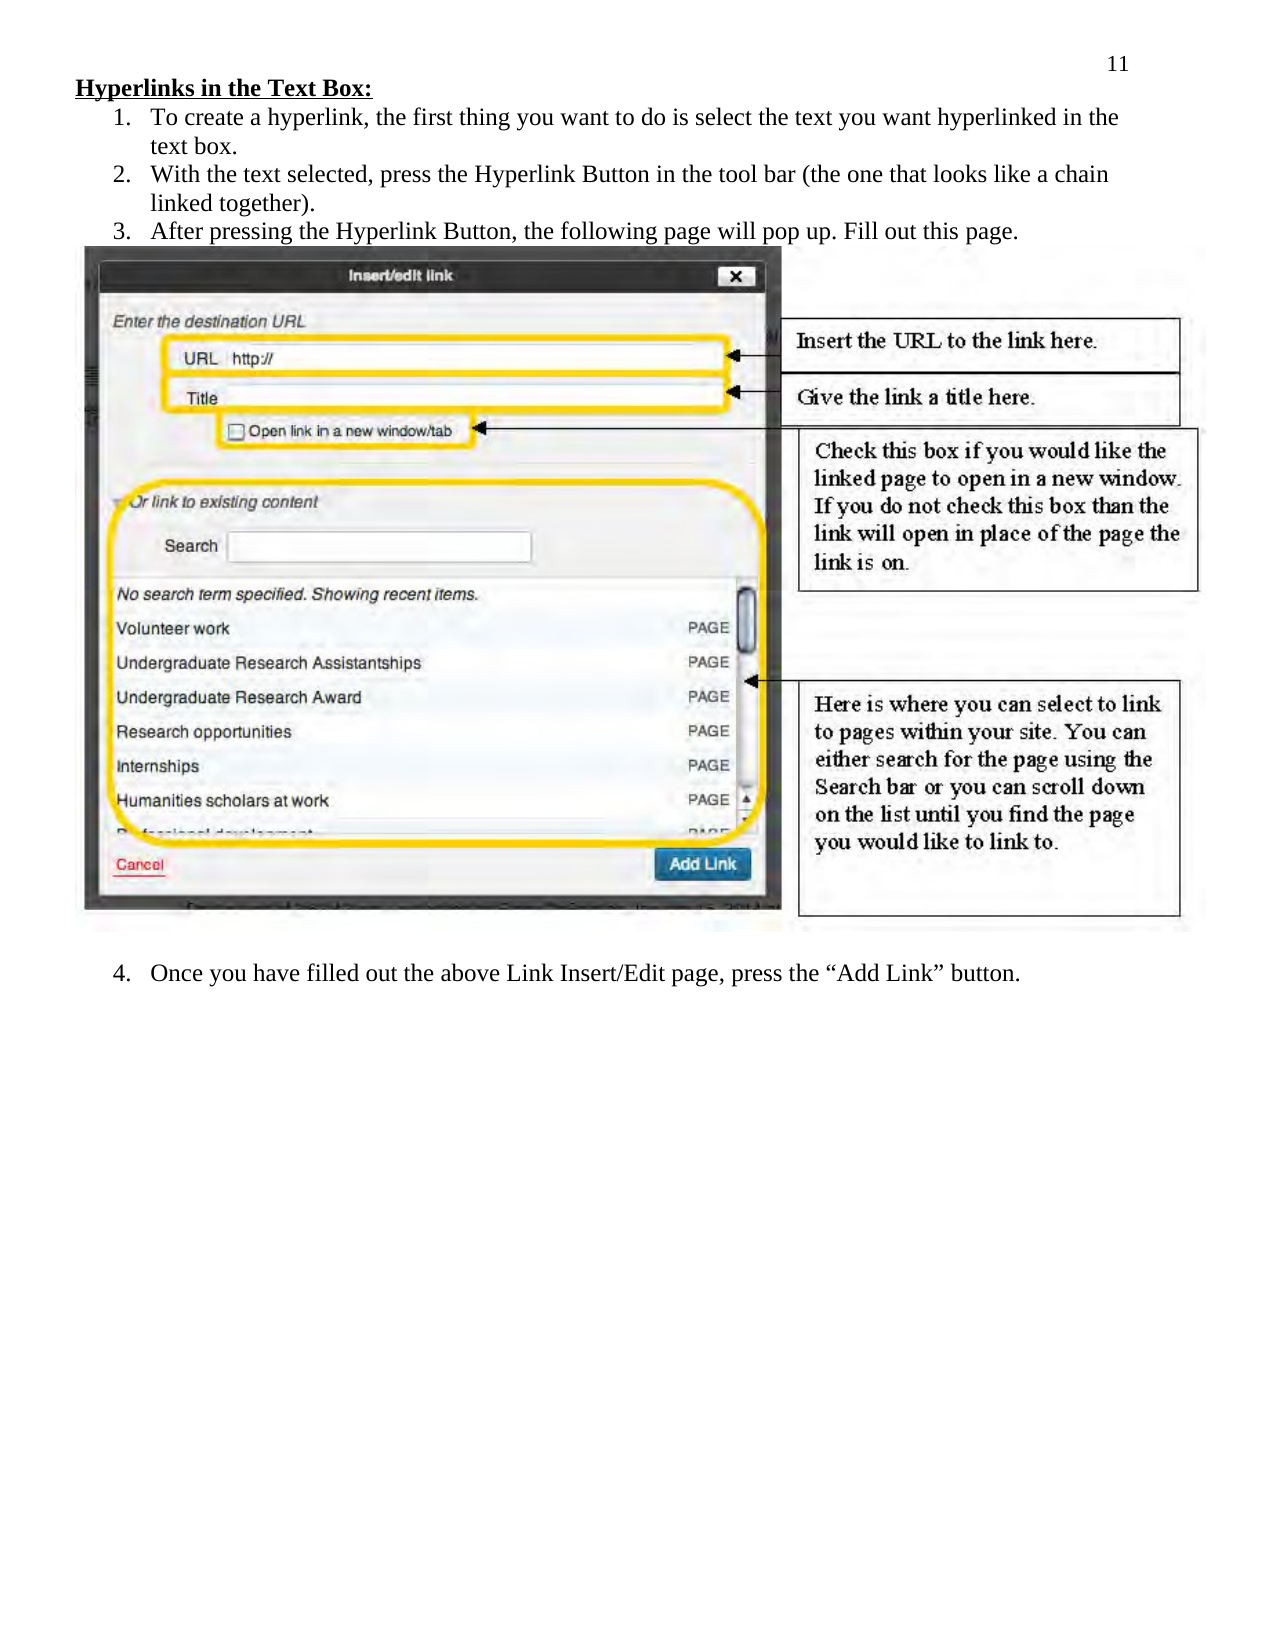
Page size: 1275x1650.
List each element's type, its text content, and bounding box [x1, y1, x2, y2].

list After pressing the Hyperlink Button, the following page will pop up. Fill out this page. [113, 217, 1212, 245]
list Once you have filled out the above Link Insert/Edit page, press the “Add Link” button. [113, 958, 1212, 986]
list To create a hyperlink, the first thing you want to do is select the text you want hyperlinked in the text box. [113, 102, 1157, 159]
subtitle Hyperlinks in the Text Box: [75, 73, 1182, 102]
picture [75, 246, 1207, 932]
list With the text selected, press the Hyperlink Button in the tool bar (the one that looks like a chain linked together). [113, 159, 1172, 217]
